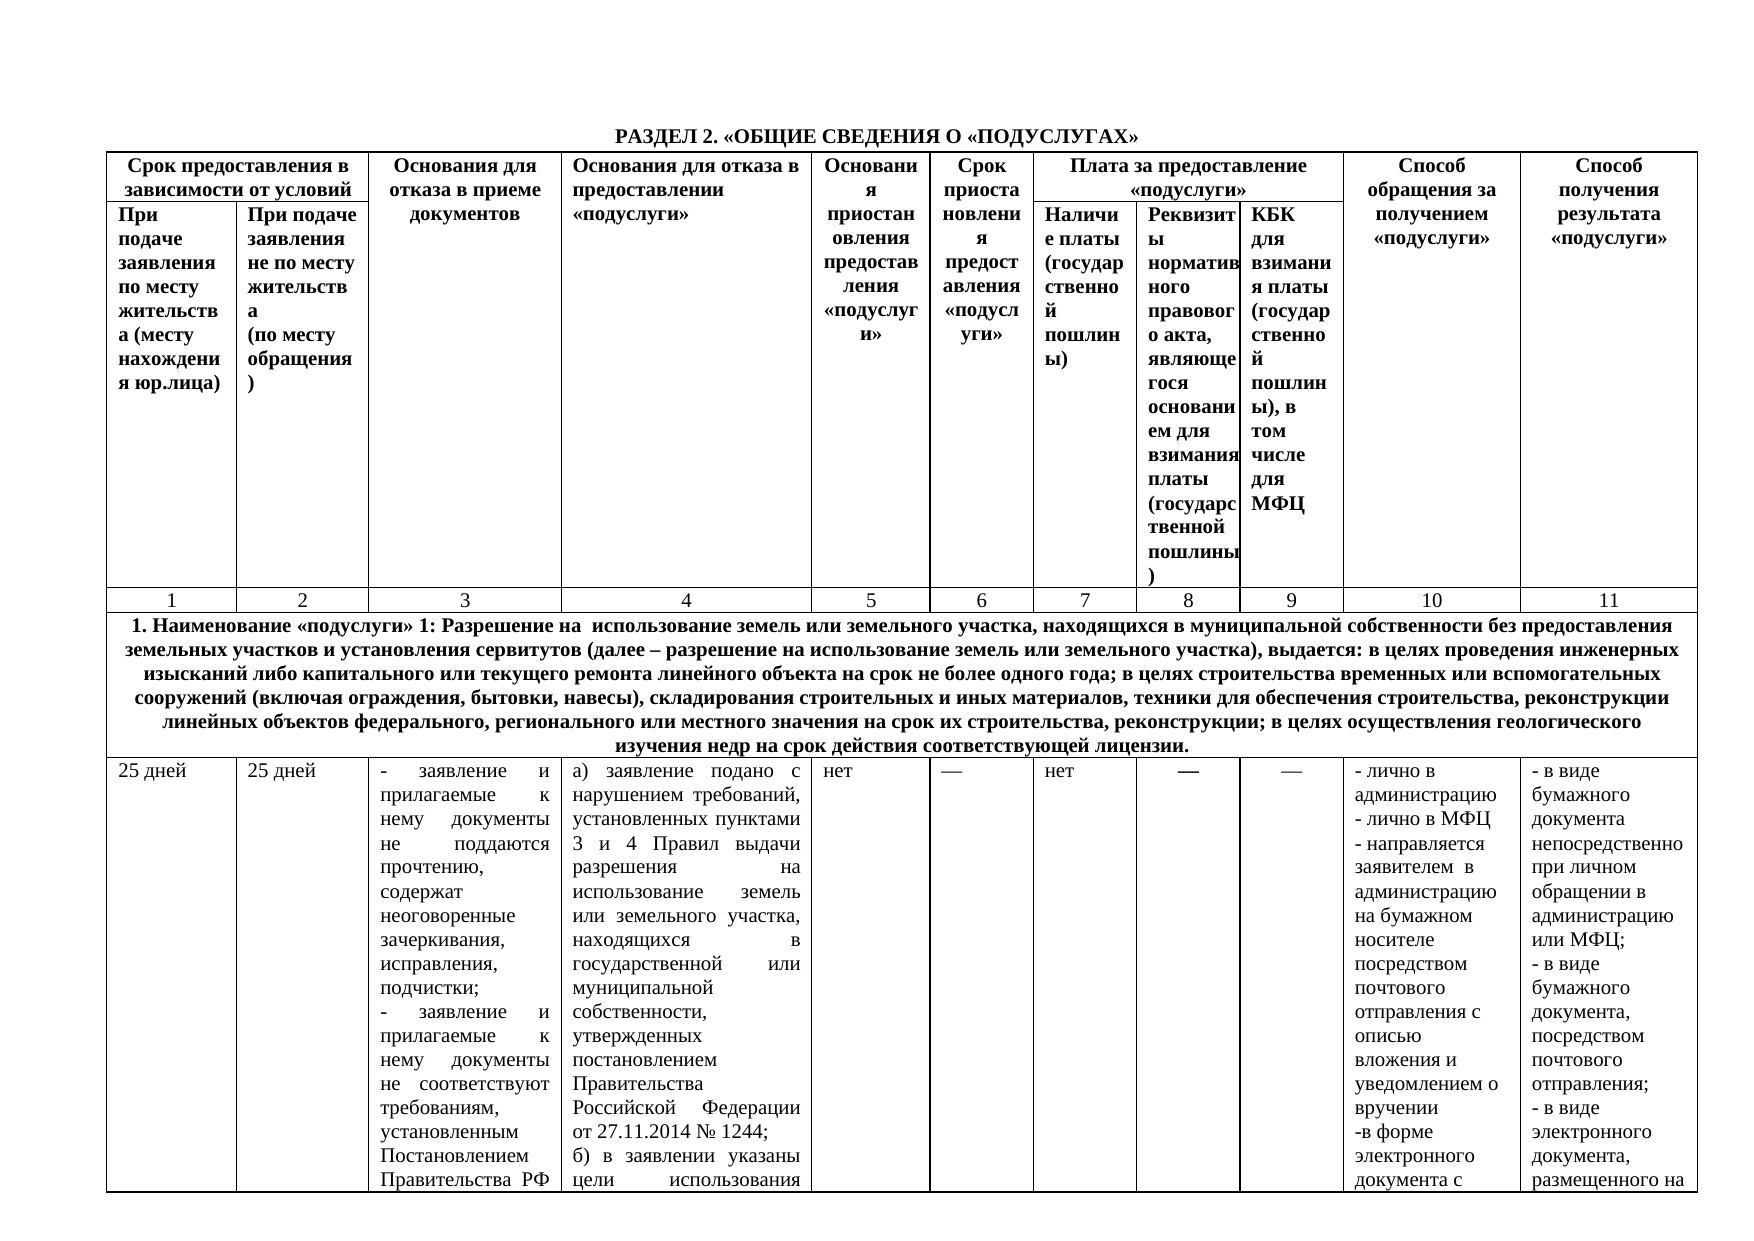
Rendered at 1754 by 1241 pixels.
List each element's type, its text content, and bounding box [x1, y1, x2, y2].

table_cell Реквизиты нормативного правового акта, являющегося основанием для взимания платы (государственной пошлины) [1137, 202, 1239, 587]
table_cell 11 [1521, 588, 1697, 612]
table_cell 6 [931, 588, 1033, 612]
table_cell 25 дней [107, 758, 236, 1191]
table_cell КБК для взимания платы (государственной пошлины), в том числе для МФЦ [1241, 202, 1343, 587]
table_cell 25 дней [237, 758, 368, 1191]
table_header Способ обращения за получением «подуслуги» [1344, 153, 1520, 587]
table_cell нет [812, 758, 929, 1191]
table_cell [562, 758, 811, 1191]
table_cell 5 [812, 588, 929, 612]
table_header Плата за предоставление «подуслуги» [1034, 153, 1343, 201]
table_cell 3 [369, 588, 561, 612]
table_cell Наличие платы (государственной пошлины) [1034, 202, 1136, 587]
table_cell 1 [107, 588, 236, 612]
table_cell При подаче заявления по месту жительства (месту нахождения юр.лица) [107, 202, 236, 587]
table_header Основания для отказа в приеме документов [369, 153, 561, 587]
table_cell 1. Наименование «подуслуги» 1: Разрешение на использование земель или земельного участка, находящихся в муниципальной собственности без предоставления земельных участков и установления сервитутов (далее – разрешение на использование земель или земельного участка), выдается: в целях проведения инженерных изысканий либо капитального или текущего ремонта линейного объекта на срок не более одного года; в целях строительства временных или вспомогательных сооружений (включая ограждения, бытовки, навесы), складирования строительных и иных материалов, техники для обеспечения строительства, реконструкции линейных объектов федерального, регионального или местного значения на срок их строительства, реконструкции; в целях осуществления геологического изучения недр на срок действия соответствующей лицензии. [107, 613, 1697, 757]
table_cell 8 [1137, 588, 1239, 612]
table_cell — [1137, 758, 1239, 1191]
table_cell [369, 758, 561, 1191]
table_header Основания приостановления предоставления «подуслуги» [812, 153, 929, 587]
table_header Способ получения результата «подуслуги» [1521, 153, 1697, 587]
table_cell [1344, 758, 1520, 1191]
table_cell При подаче заявления не по месту жительства (по месту обращения) [237, 202, 368, 587]
table_header Срок приостановления предоставления «подуслуги» [931, 153, 1033, 587]
table_cell нет [1034, 758, 1136, 1191]
table_cell 7 [1034, 588, 1136, 612]
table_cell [1521, 758, 1697, 1191]
table_cell — [931, 758, 1033, 1191]
table_cell 9 [1241, 588, 1343, 612]
text РАЗДЕЛ 2. «ОБЩИЕ СВЕДЕНИЯ О «ПОДУСЛУГАХ» [118, 124, 1636, 148]
table_header Срок предоставления в зависимости от условий [107, 153, 368, 201]
table_cell 4 [562, 588, 811, 612]
table_cell — [1241, 758, 1343, 1191]
table_header Основания для отказа в предоставлении «подуслуги» [562, 153, 811, 587]
table_cell 10 [1344, 588, 1520, 612]
table_cell 2 [237, 588, 368, 612]
